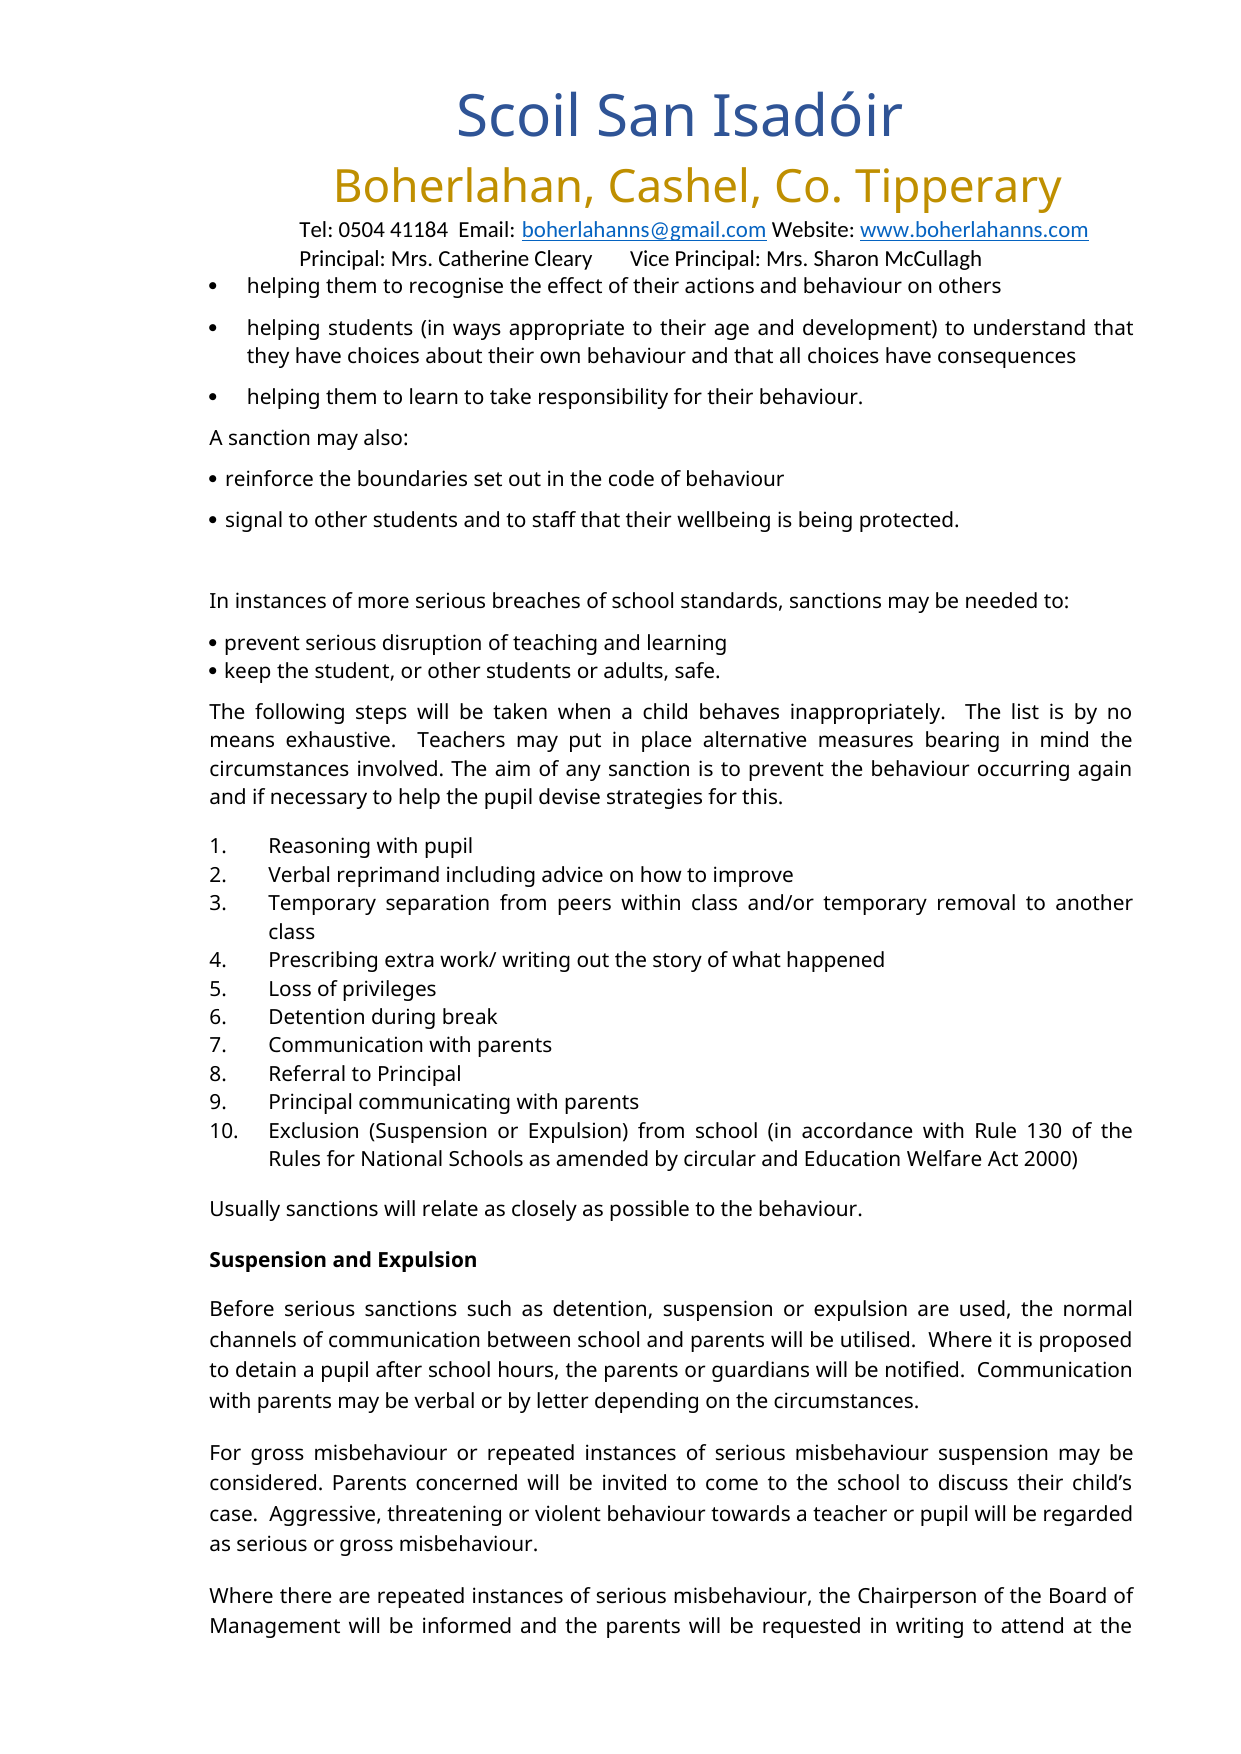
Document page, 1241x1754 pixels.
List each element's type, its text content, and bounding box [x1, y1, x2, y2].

text Usually sanctions will relate as closely as possible to the behaviour. [209, 1206, 1134, 1234]
text In instances of more serious breaches of school standards, sanctions may be needed to: [209, 587, 1134, 615]
list reinforce the boundaries set out in the code of behaviour [209, 464, 1134, 492]
list Detention during break [209, 1015, 1134, 1043]
list prevent serious disruption of teaching and learning [209, 628, 1134, 656]
list Referral to Principal [209, 1072, 1134, 1100]
list keep the student, or other students or adults, safe. [209, 668, 1134, 697]
text Before serious sanctions such as detention, suspension or expulsion are used, the normal channels of communication between school and parents will be utilised. Where it is proposed to detain a pupil after school hours, the parents or guardians will be notified. Communication with parents may be verbal or by letter depending on the circumstances. [209, 1307, 1134, 1427]
text The following steps will be taken when a child behaves inappropriately. The list is by no means exhaustive. Teachers may put in place alternative measures bearing in mind the circumstances involved. The aim of any sanction is to prevent the behaviour occurring again and if necessary to help the pupil devise strategies for this. [209, 709, 1134, 823]
list Reasoning with pupil [209, 844, 1134, 872]
list Prescribing extra work/ writing out the story of what happened [209, 958, 1134, 986]
list Principal communicating with parents [209, 1100, 1134, 1128]
list signal to other students and to staff that their wellbeing is being protected. [209, 505, 1134, 533]
list Loss of privileges [209, 986, 1134, 1015]
text A sanction may also: [209, 423, 1134, 451]
list helping students (in ways appropriate to their age and development) to understand that they have choices about their own behaviour and that all choices have consequences [209, 313, 1134, 369]
list helping them to recognise the effect of their actions and behaviour on others [209, 272, 1134, 300]
list Verbal reprimand including advice on how to improve [209, 872, 1134, 901]
subtitle Suspension and Expulsion [209, 1258, 1134, 1286]
list Temporary separation from peers within class and/or temporary removal to another class [209, 901, 1134, 958]
list Exclusion (Suspension or Expulsion) from school (in accordance with Rule 130 of the Rules for National Schools as amended by circular and Education Welfare Act 2000) [209, 1128, 1134, 1185]
list Communication with parents [209, 1043, 1134, 1072]
text For gross misbehaviour or repeated instances of serious misbehaviour suspension may be considered. Parents concerned will be invited to come to the school to discuss their child’s case. Aggressive, threatening or violent behaviour towards a teacher or pupil will be regarded as serious or gross misbehaviour. [209, 1450, 1134, 1571]
list helping them to learn to take responsibility for their behaviour. [209, 382, 1134, 410]
